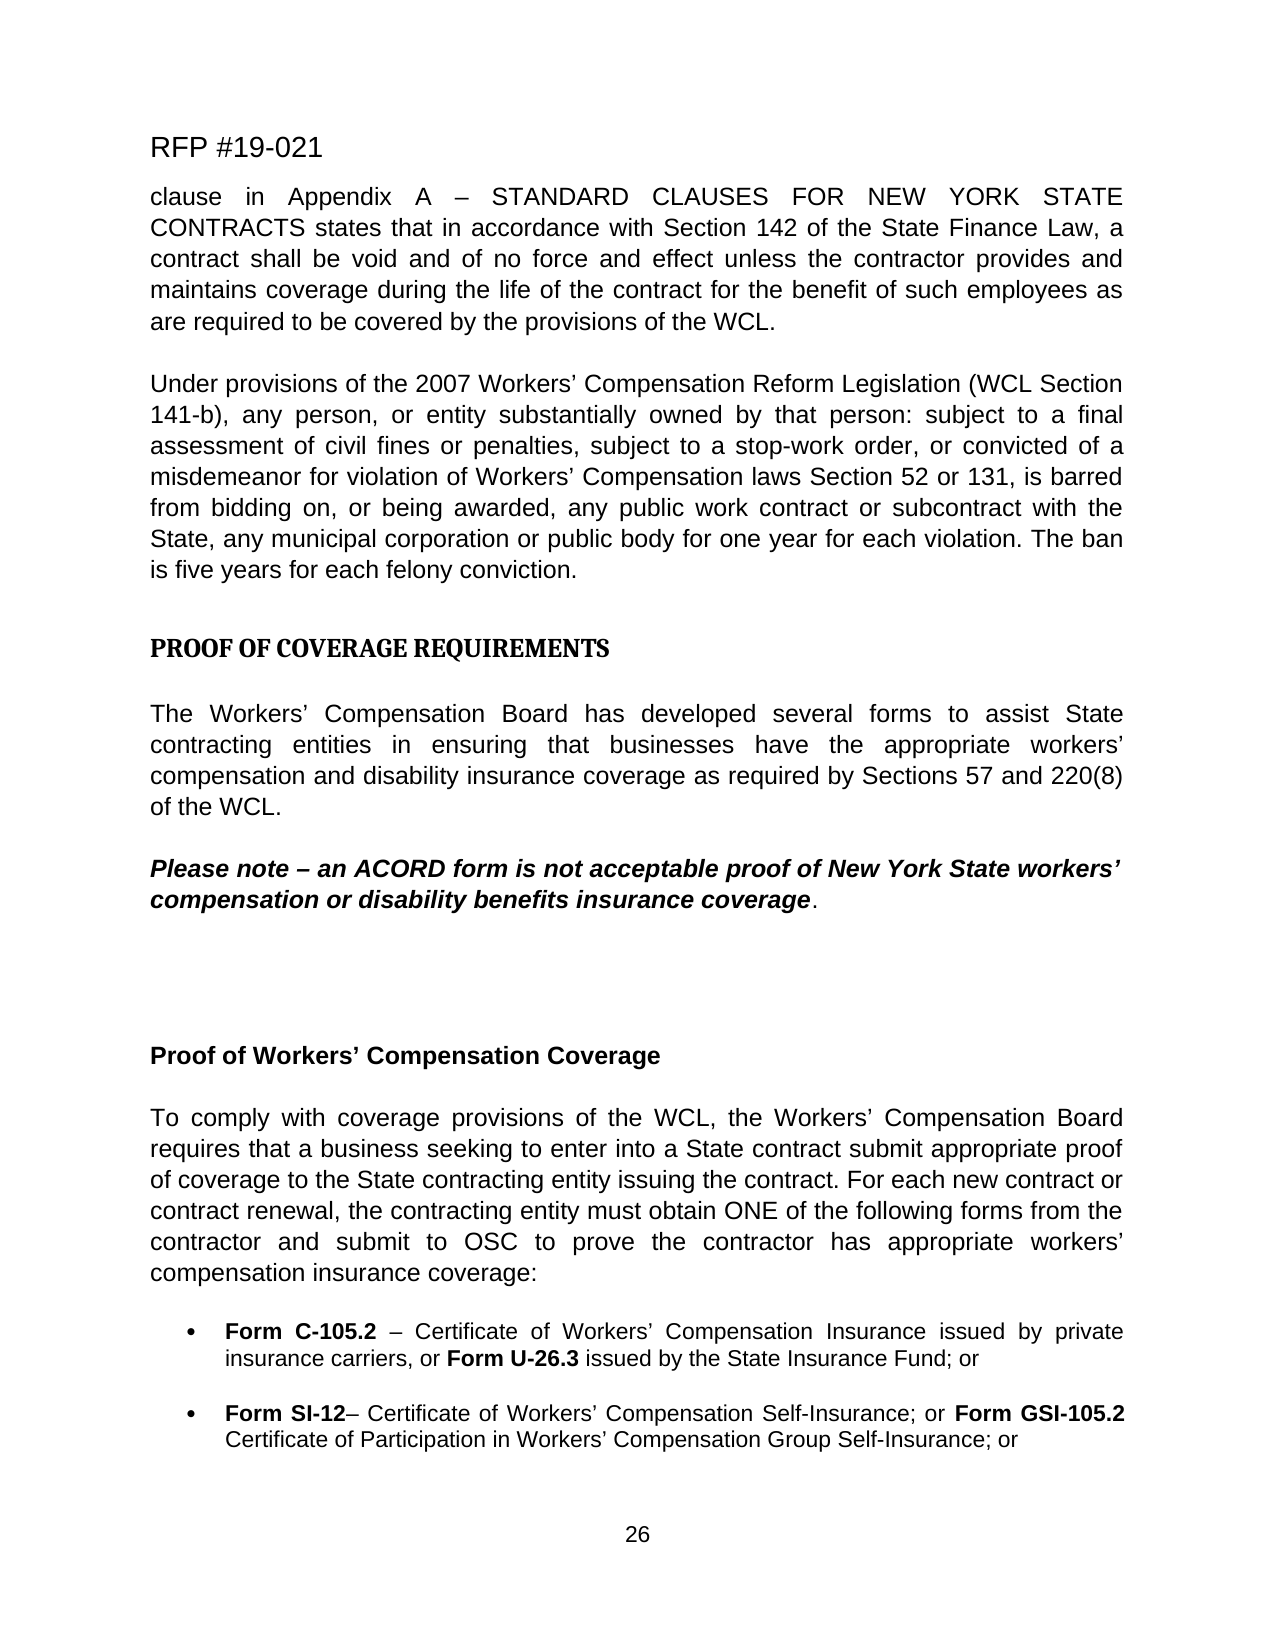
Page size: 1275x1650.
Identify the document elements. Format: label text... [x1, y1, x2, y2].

list Form SI-12– Certificate of Workers’ Compensation Self-Insurance; or Form GSI-105.2 Certificate of Participation in Workers’ Compensation Group Self-Insurance; or [187, 1400, 1125, 1453]
list Form C-105.2 – Certificate of Workers’ Compensation Insurance issued by private insurance carriers, or Form U-26.3 issued by the State Insurance Fund; or [187, 1318, 1125, 1371]
text The Workers’ Compensation Board has developed several forms to assist State contracting entities in ensuring that businesses have the appropriate workers’ compensation and disability insurance coverage as required by Sections 57 and 220(8) of the WCL. [150, 699, 1125, 821]
subtitle PROOF OF COVERAGE REQUIREMENTS [150, 633, 1125, 664]
text Under provisions of the 2007 Workers’ Compensation Reform Legislation (WCL Section 141-b), any person, or entity substantially owned by that person: subject to a final assessment of civil fines or penalties, subject to a stop-work order, or convicted of a misdemeanor for violation of Workers’ Compensation laws Section 52 or 131, is barred from bidding on, or being awarded, any public work contract or subcontract with the State, any municipal corporation or public body for one year for each violation. The ban is five years for each felony conviction. [150, 369, 1125, 584]
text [150, 182, 1125, 335]
text To comply with coverage provisions of the WCL, the Workers’ Compensation Board requires that a business seeking to enter into a State contract submit appropriate proof of coverage to the State contracting entity issuing the contract. For each new contract or contract renewal, the contracting entity must obtain ONE of the following forms from the contractor and submit to OSC to prove the contractor has appropriate workers’ compensation insurance coverage: [150, 1103, 1125, 1287]
text Proof of Workers’ Compensation Coverage [150, 1041, 1125, 1069]
text Please note – an ACORD form is not acceptable proof of New York State workers’ compensation or disability benefits insurance coverage. [150, 854, 1125, 914]
